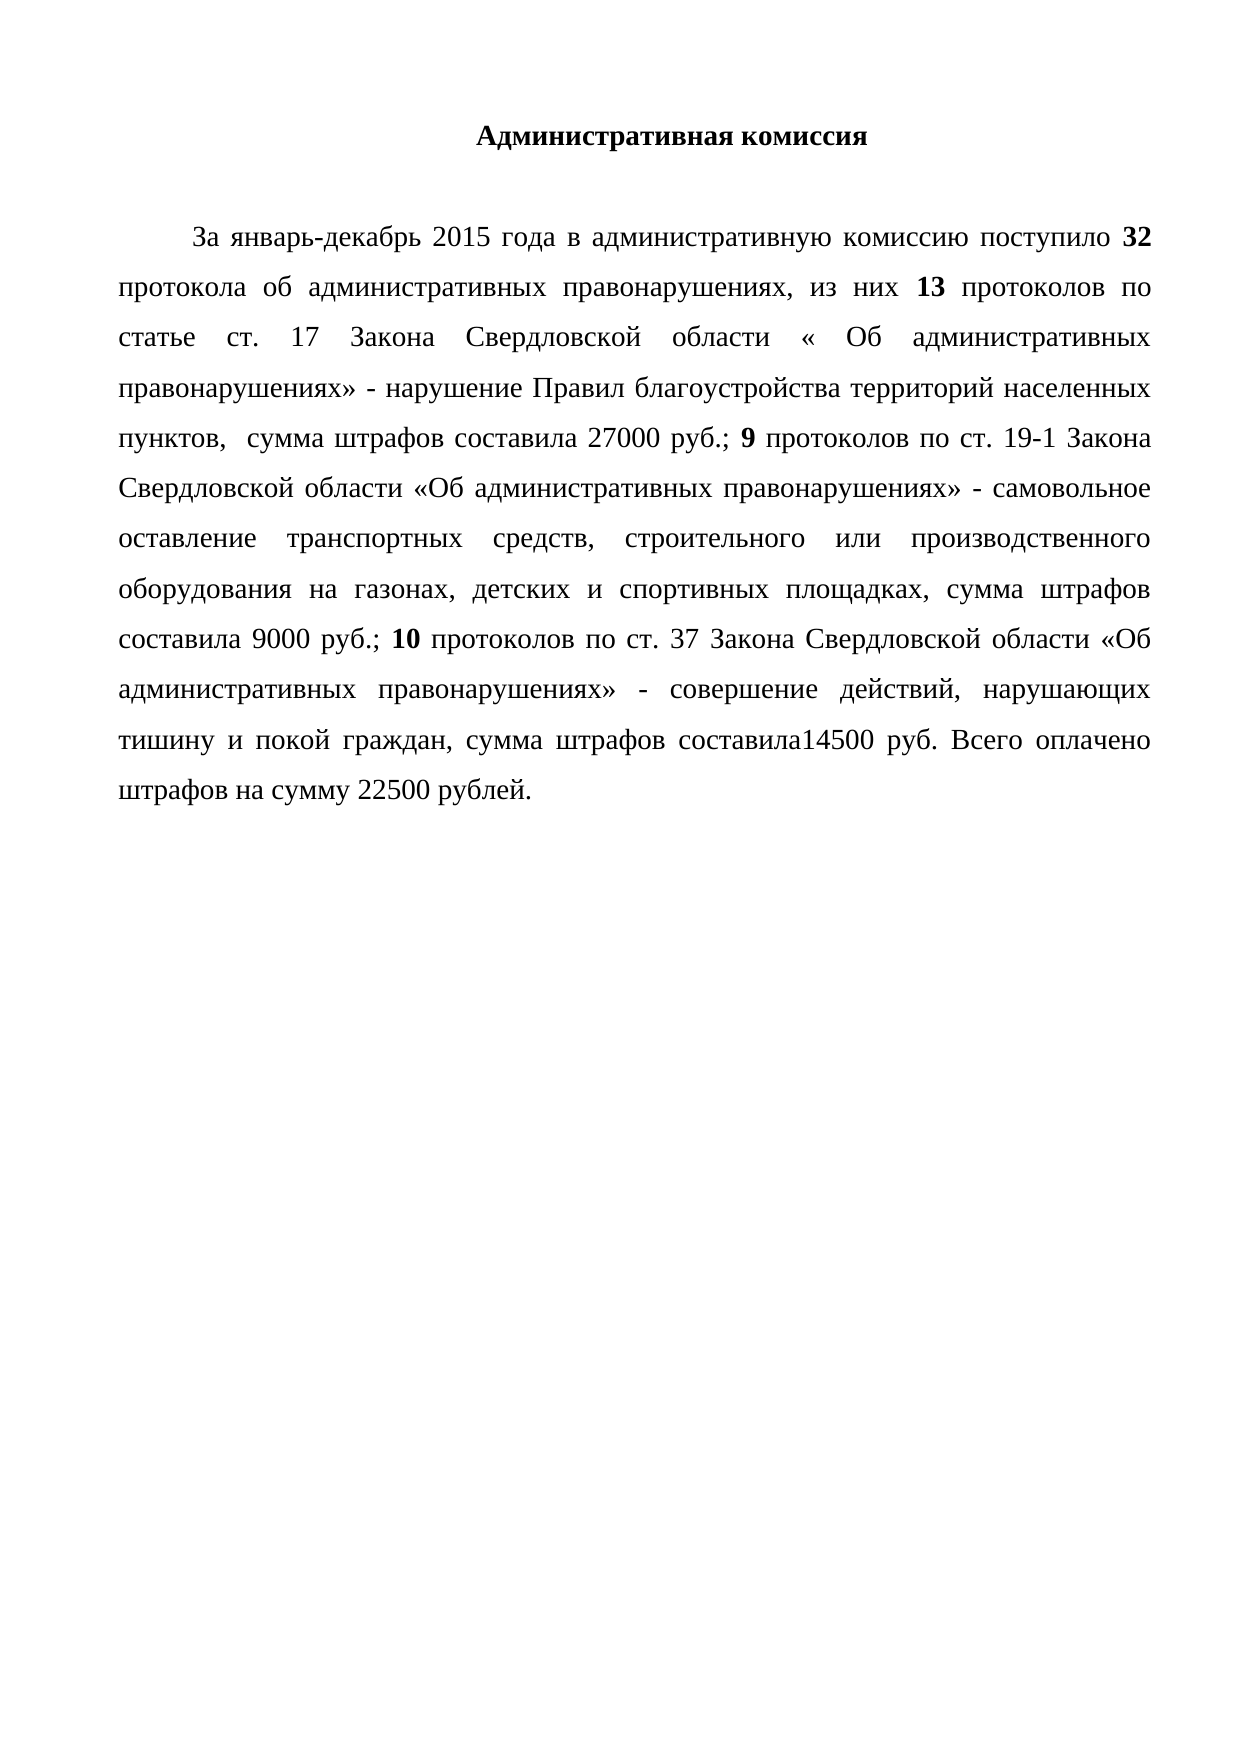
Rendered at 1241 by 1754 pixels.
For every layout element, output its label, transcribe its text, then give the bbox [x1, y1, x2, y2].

text За январь-декабрь 2015 года в административную комиссию поступило 32 протокола об административных правонарушениях, из них 13 протоколов по статье ст. 17 Закона Свердловской области « Об административных правонарушениях» - нарушение Правил благоустройства территорий населенных пунктов, сумма штрафов составила 27000 руб.; 9 протоколов по ст. 19-1 Закона Свердловской области «Об административных правонарушениях» - самовольное оставление транспортных средств, строительного или производственного оборудования на газонах, детских и спортивных площадках, сумма штрафов составила 9000 руб.; 10 протоколов по ст. 37 Закона Свердловской области «Об административных правонарушениях» - совершение действий, нарушающих тишину и покой граждан, сумма штрафов составила14500 руб. Всего оплачено штрафов на сумму 22500 рублей. [118, 219, 1152, 806]
text Административная комиссия [118, 118, 1152, 152]
